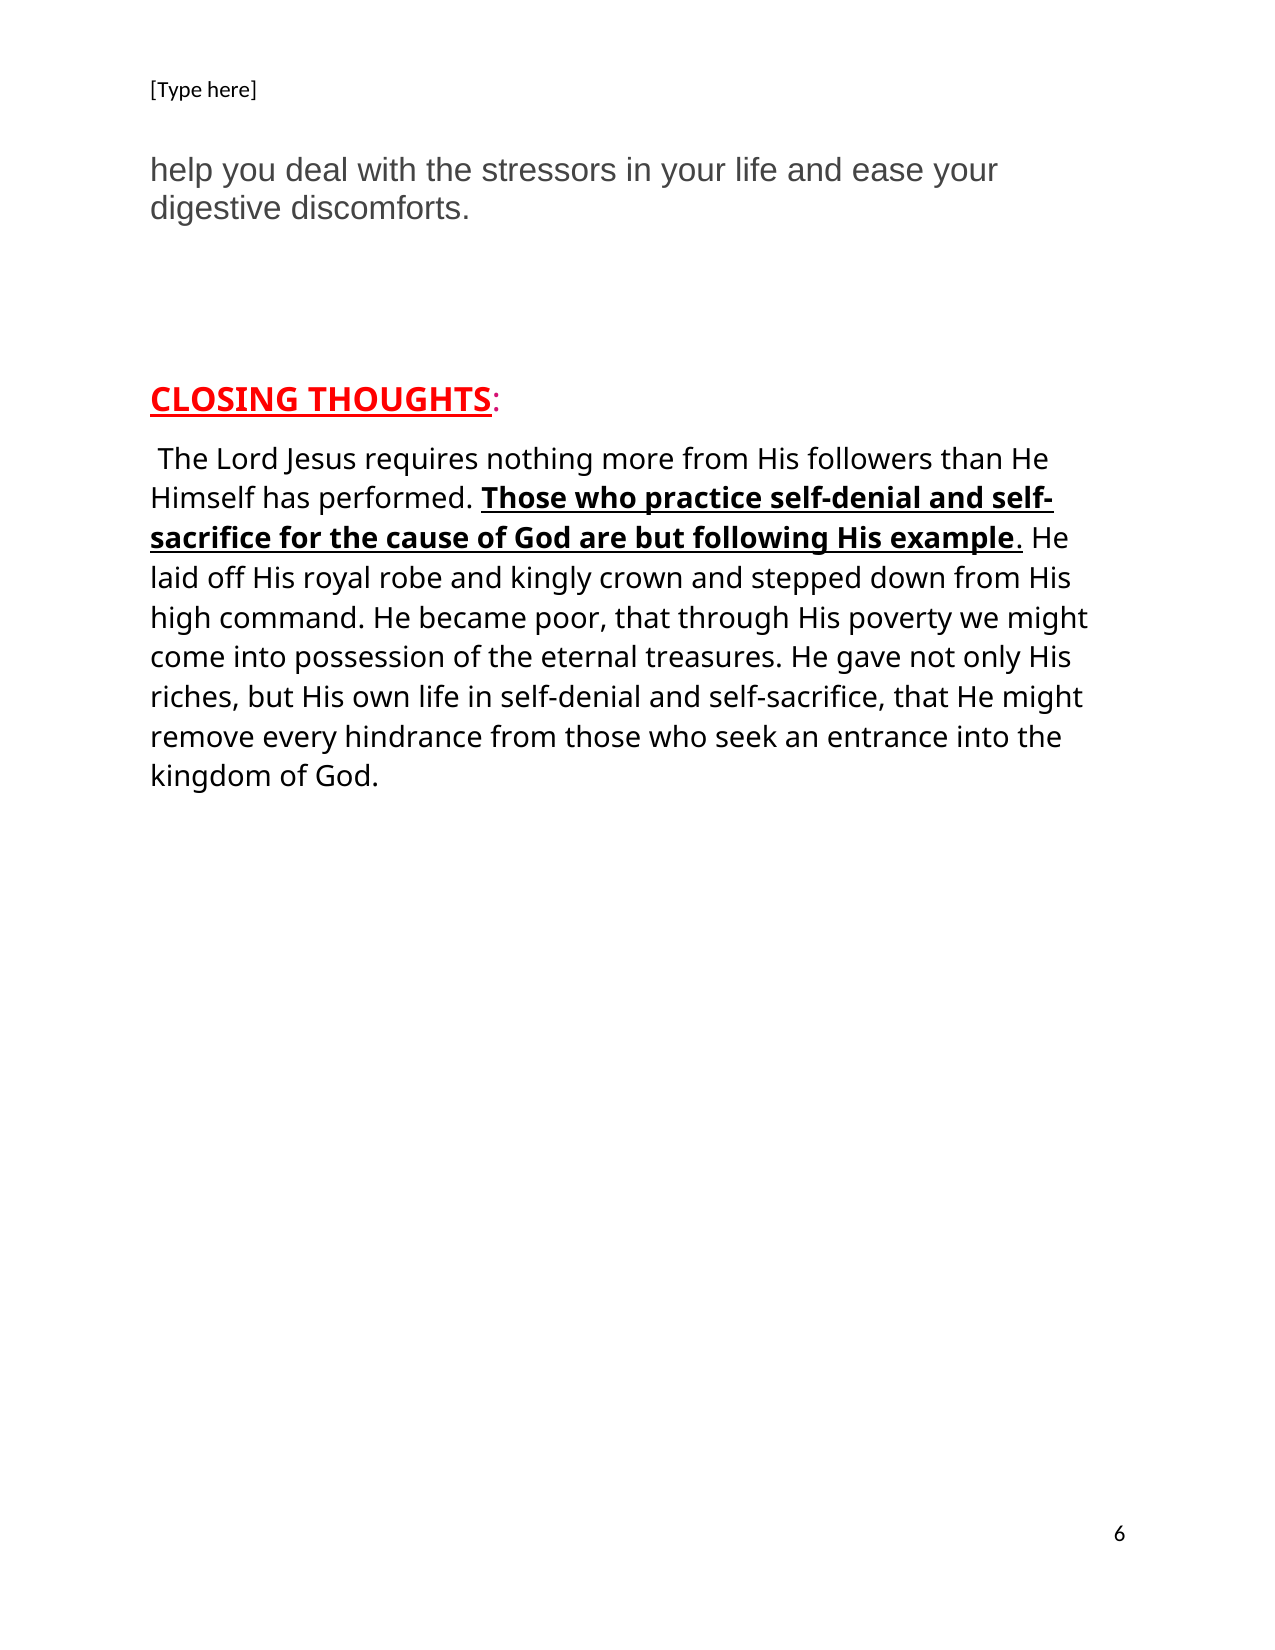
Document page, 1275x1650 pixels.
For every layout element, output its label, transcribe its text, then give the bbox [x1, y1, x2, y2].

text CLOSING THOUGHTS: [150, 376, 1125, 421]
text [150, 150, 1125, 227]
text The Lord Jesus requires nothing more from His followers than He Himself has performed. Those who practice self-denial and self-sacrifice for the cause of God are but following His example. He laid off His royal robe and kingly crown and stepped down from His high command. He became poor, that through His poverty we might come into possession of the eternal treasures. He gave not only His riches, but His own life in self-denial and self-sacrifice, that He might remove every hindrance from those who seek an entrance into the kingdom of God. [150, 438, 1125, 795]
